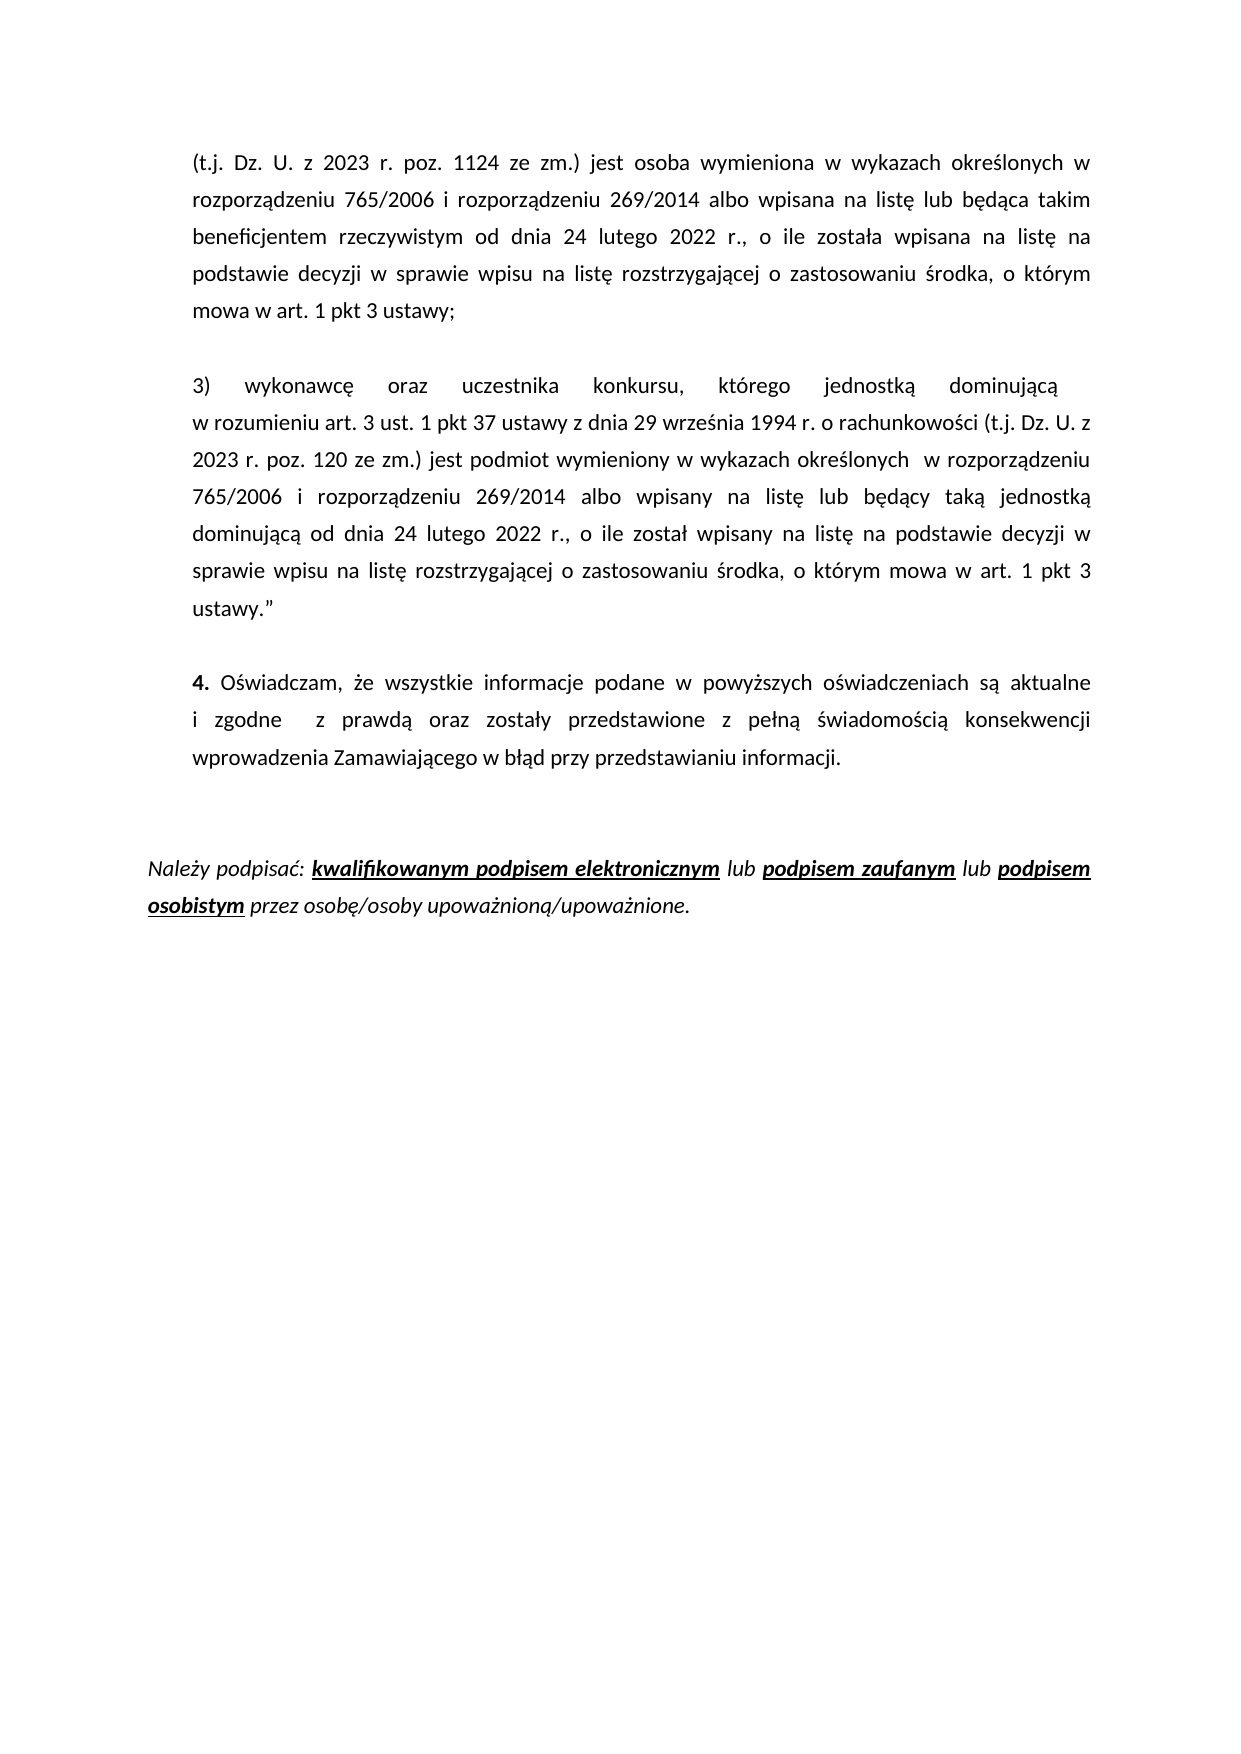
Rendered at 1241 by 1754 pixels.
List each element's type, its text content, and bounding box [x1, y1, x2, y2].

list 3) wykonawcę oraz uczestnika konkursu, którego jednostką dominującą w rozumieniu art. 3 ust. 1 pkt 37 ustawy z dnia 29 września 1994 r. o rachunkowości (t.j. Dz. U. z 2023 r. poz. 120 ze zm.) jest podmiot wymieniony w wykazach określonych w rozporządzeniu 765/2006 i rozporządzeniu 269/2014 albo wpisany na listę lub będący taką jednostką dominującą od dnia 24 lutego 2022 r., o ile został wpisany na listę na podstawie decyzji w sprawie wpisu na listę rozstrzygającej o zastosowaniu środka, o którym mowa w art. 1 pkt 3 ustawy.” [192, 371, 1093, 622]
list 4. Oświadczam, że wszystkie informacje podane w powyższych oświadczeniach są aktualne i zgodne z prawdą oraz zostały przedstawione z pełną świadomością konsekwencji wprowadzenia Zamawiającego w błąd przy przedstawianiu informacji. [192, 668, 1093, 771]
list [192, 148, 1093, 324]
text Należy podpisać: kwalifikowanym podpisem elektronicznym lub podpisem zaufanym lub podpisem osobistym przez osobę/osoby upoważnioną/upoważnione. [148, 854, 1093, 919]
